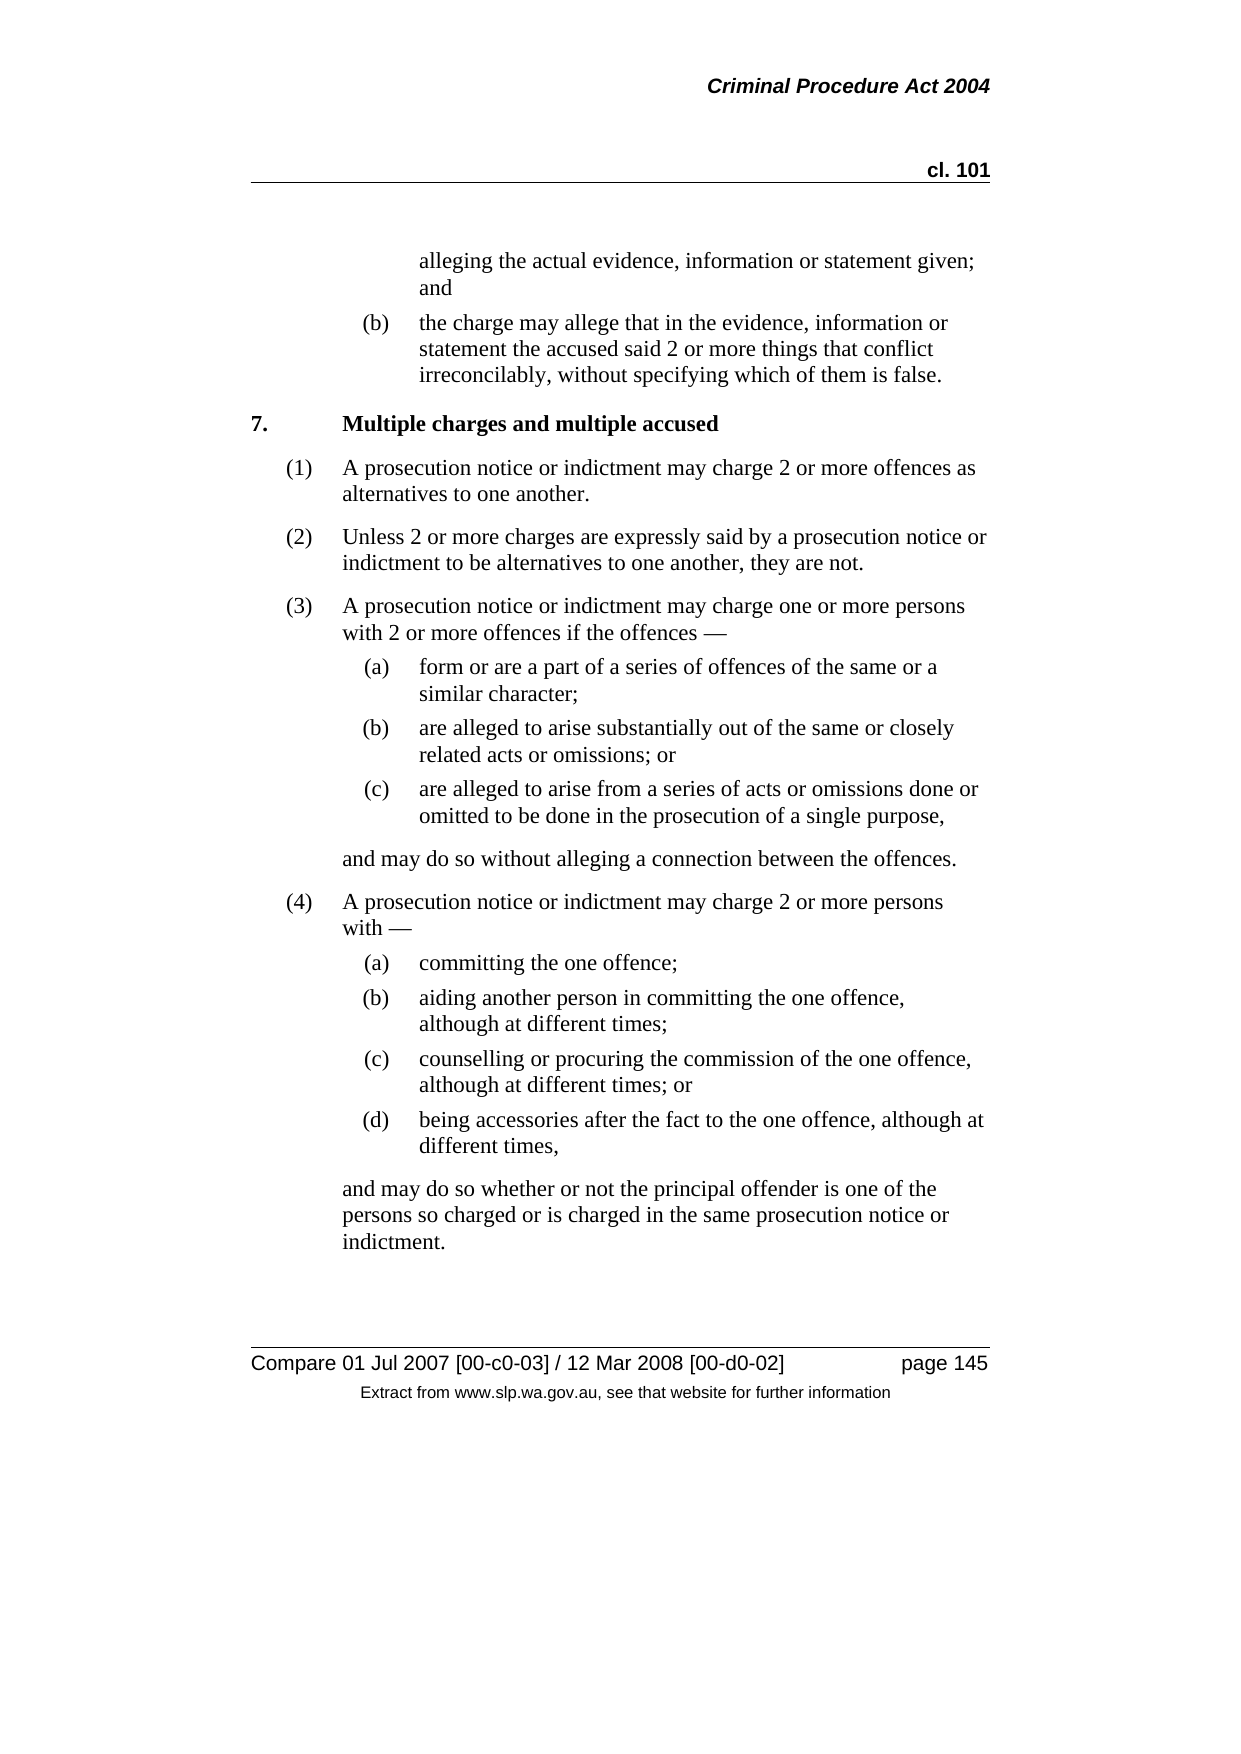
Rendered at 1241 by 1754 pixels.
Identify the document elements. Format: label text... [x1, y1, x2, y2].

text (d) being accessories after the fact to the one offence, although at different times, [251, 1106, 990, 1158]
text (c) are alleged to arise from a series of acts or omissions done or omitted to be done in the prosecution of a single purpose, [251, 775, 990, 828]
text (a) committing the one offence; [251, 949, 990, 975]
text (1) A prosecution notice or indictment may charge 2 or more offences as alternatives to one another. [251, 453, 990, 506]
text (4) A prosecution notice or indictment may charge 2 or more persons with — [251, 888, 990, 941]
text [251, 247, 990, 300]
subtitle 7. Multiple charges and multiple accused [251, 411, 990, 437]
text (b) are alleged to arise substantially out of the same or closely related acts or omissions; or [251, 714, 990, 767]
text (a) form or are a part of a series of offences of the same or a similar character; [251, 653, 990, 706]
text (b) aiding another person in committing the one offence, although at different times; [251, 983, 990, 1036]
text and may do so whether or not the principal offender is one of the persons so charged or is charged in the same prosecution notice or indictment. [251, 1175, 990, 1254]
text (3) A prosecution notice or indictment may charge one or more persons with 2 or more offences if the offences — [251, 592, 990, 645]
text (b) the charge may allege that in the evidence, information or statement the accused said 2 or more things that conflict irreconcilably, without specifying which of them is false. [251, 308, 990, 388]
text (c) counselling or procuring the commission of the one offence, although at different times; or [251, 1044, 990, 1097]
text (2) Unless 2 or more charges are expressly said by a prosecution notice or indictment to be alternatives to one another, they are not. [251, 523, 990, 576]
text and may do so without alleging a connection between the offences. [251, 845, 990, 871]
